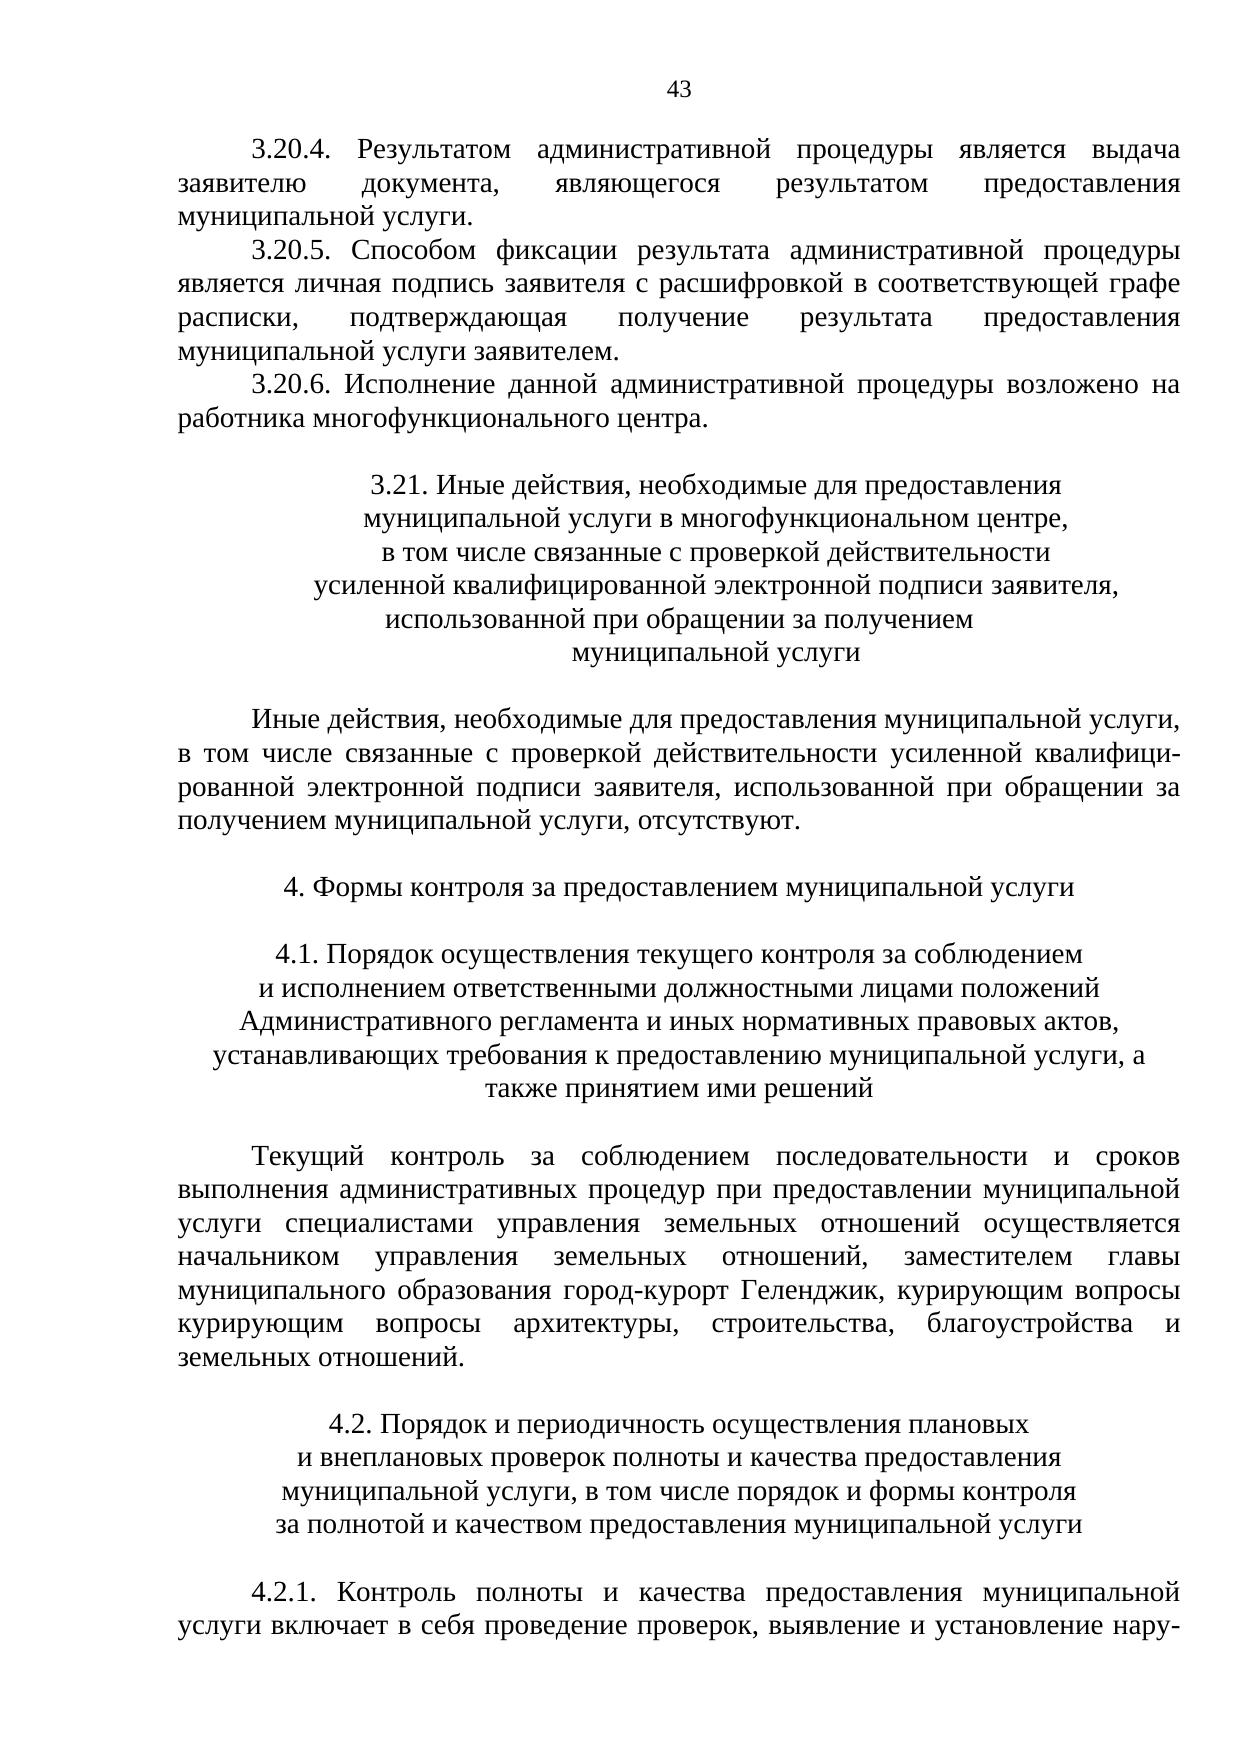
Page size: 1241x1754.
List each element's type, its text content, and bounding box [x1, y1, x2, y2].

text 3.20.5. Способом фиксации результата административной процедуры является личная подпись заявителя с расшифровкой в соответствующей графе расписки, подтверждающая получение результата предоставления муниципальной услуги заявителем. [177, 232, 1181, 366]
text 3.21. Иные действия, необходимые для предоставления [177, 467, 1181, 500]
text муниципальной услуги [177, 634, 1181, 668]
text усиленной квалифицированной электронной подписи заявителя, использованной при обращении за получением [177, 567, 1181, 634]
text 4. Формы контроля за предоставлением муниципальной услуги [177, 869, 1181, 903]
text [177, 1574, 1181, 1641]
text в том числе связанные с проверкой действительности [177, 534, 1181, 567]
text 4.1. Порядок осуществления текущего контроля за соблюдением [177, 936, 1181, 970]
text 3.20.6. Исполнение данной административной процедуры возложено на работника многофункционального центра. [177, 366, 1181, 433]
text и исполнением ответственными должностными лицами положений [177, 970, 1181, 1003]
text 4.2. Порядок и периодичность осуществления плановых [177, 1406, 1181, 1439]
text Текущий контроль за соблюдением последовательности и сроков выполнения административных процедур при предоставлении муниципальной услуги специалистами управления земельных отношений осуществляется начальником управления земельных отношений, заместителем главы муниципального образования город-курорт Геленджик, курирующим вопросы курирующим вопросы архитектуры, строительства, благоустройства и земельных отношений. [177, 1138, 1181, 1372]
text за полнотой и качеством предоставления муниципальной услуги [177, 1507, 1181, 1540]
text и внеплановых проверок полноты и качества предоставления [177, 1439, 1181, 1473]
text Административного регламента и иных нормативных правовых актов, устанавливающих требования к предоставлению муниципальной услуги, а также принятием ими решений [177, 1003, 1181, 1104]
text Иные действия, необходимые для предоставления муниципальной услуги, в том числе связанные с проверкой действительности усиленной квалифици-рованной электронной подписи заявителя, использованной при обращении за получением муниципальной услуги, отсутствуют. [177, 702, 1181, 836]
text муниципальной услуги в многофункциональном центре, [177, 500, 1181, 534]
text муниципальной услуги, в том числе порядок и формы контроля [177, 1473, 1181, 1507]
text 3.20.4. Результатом административной процедуры является выдача заявителю документа, являющегося результатом предоставления муниципальной услуги. [177, 131, 1181, 232]
